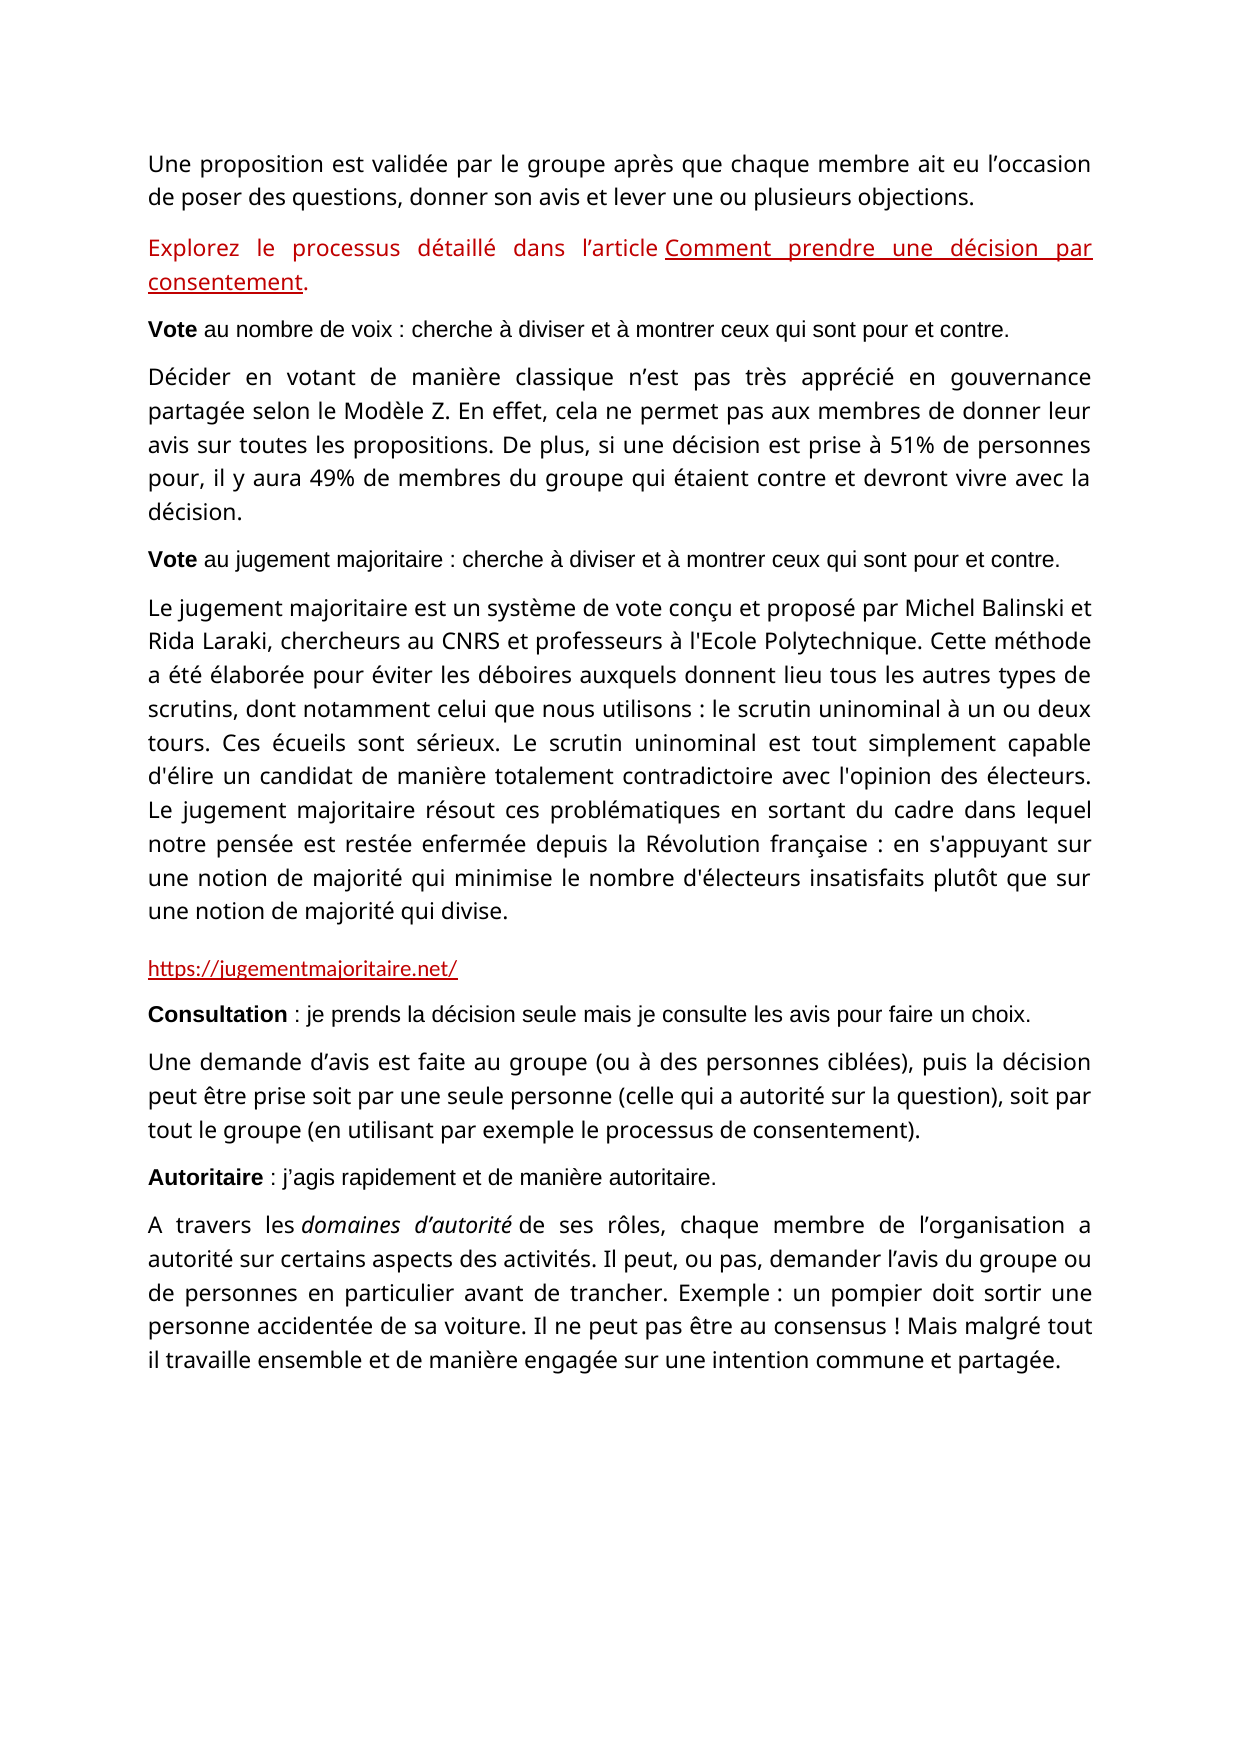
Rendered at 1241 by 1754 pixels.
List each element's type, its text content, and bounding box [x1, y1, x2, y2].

text Consultation : je prends la décision seule mais je consulte les avis pour faire un choix. [148, 1001, 1093, 1027]
text Décider en votant de manière classique n’est pas très apprécié en gouvernance partagée selon le Modèle Z. En effet, cela ne permet pas aux membres de donner leur avis sur toutes les propositions. De plus, si une décision est prise à 51% de personnes pour, il y aura 49% de membres du groupe qui étaient contre et devront vivre avec la décision. [148, 361, 1093, 527]
text Vote au jugement majoritaire : cherche à diviser et à montrer ceux qui sont pour et contre. [148, 546, 1093, 573]
text Vote au nombre de voix : cherche à diviser et à montrer ceux qui sont pour et contre. [148, 316, 1093, 342]
text A travers les domaines d’autorité de ses rôles, chaque membre de l’organisation a autorité sur certains aspects des activités. Il peut, ou pas, demander l’avis du groupe ou de personnes en particulier avant de trancher. Exemple : un pompier doit sortir une personne accidentée de sa voiture. Il ne peut pas être au consensus ! Mais malgré tout il travaille ensemble et de manière engagée sur une intention commune et partagée. [148, 1209, 1093, 1375]
text Une demande d’avis est faite au groupe (ou à des personnes ciblées), puis la décision peut être prise soit par une seule personne (celle qui a autorité sur la question), soit par tout le groupe (en utilisant par exemple le processus de consentement). [148, 1046, 1093, 1145]
text Autoritaire : j’agis rapidement et de manière autoritaire. [148, 1164, 1093, 1190]
text Une proposition est validée par le groupe après que chaque membre ait eu l’occasion de poser des questions, donner son avis et lever une ou plusieurs objections. [148, 148, 1093, 213]
text https://jugementmajoritaire.net/ [148, 954, 1093, 982]
text Explorez le processus détaillé dans l’article Comment prendre une décision par consentement. [148, 232, 1093, 297]
subtitle Le jugement majoritaire est un système de vote conçu et proposé par Michel Balinski et Rida Laraki, chercheurs au CNRS et professeurs à l'Ecole Polytechnique. Cette méthode a été élaborée pour éviter les déboires auxquels donnent lieu tous les autres types de scrutins, dont notamment celui que nous utilisons : le scrutin uninominal à un ou deux tours. Ces écueils sont sérieux. Le scrutin uninominal est tout simplement capable d'élire un candidat de manière totalement contradictoire avec l'opinion des électeurs. Le jugement majoritaire résout ces problématiques en sortant du cadre dans lequel notre pensée est restée enfermée depuis la Révolution française : en s'appuyant sur une notion de majorité qui minimise le nombre d'électeurs insatisfaits plutôt que sur une notion de majorité qui divise. [148, 592, 1093, 927]
